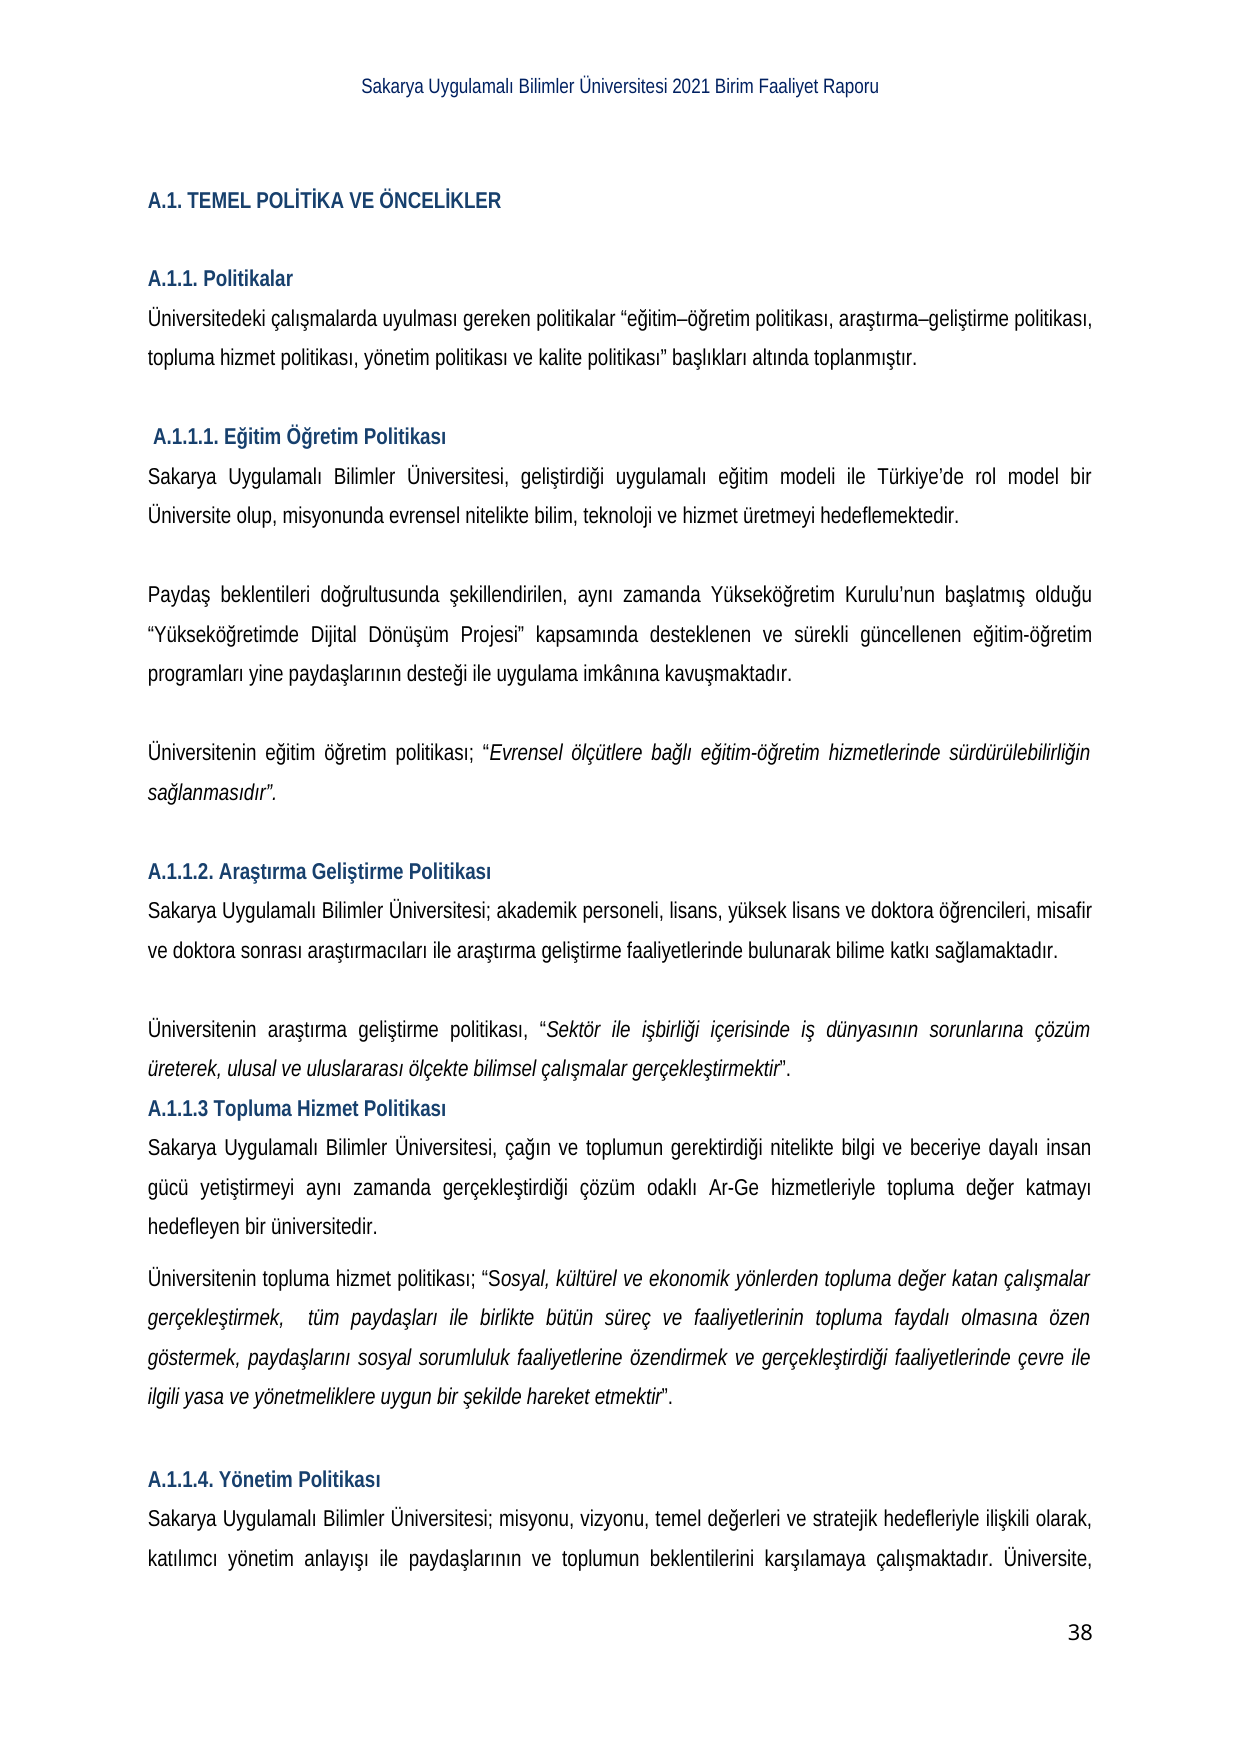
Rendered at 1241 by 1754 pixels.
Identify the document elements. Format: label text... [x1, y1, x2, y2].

subtitle A.1.1.2. Araştırma Geliştirme Politikası [148, 858, 1093, 884]
subtitle A.1.1.1. Eğitim Öğretim Politikası [148, 423, 1093, 450]
subtitle A.1. TEMEL POLİTİKA VE ÖNCELİKLER [148, 187, 1093, 213]
text Üniversitenin eğitim öğretim politikası; “Evrensel ölçütlere bağlı eğitim-öğretim hizmetlerinde sürdürülebilirliğin sağlanmasıdır”. [148, 739, 1093, 805]
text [148, 1505, 1093, 1571]
subtitle A.1.1.4. Yönetim Politikası [148, 1466, 1093, 1492]
text Paydaş beklentileri doğrultusunda şekillendirilen, aynı zamanda Yükseköğretim Kurulu’nun başlatmış olduğu “Yükseköğretimde Dijital Dönüşüm Projesi” kapsamında desteklenen ve sürekli güncellenen eğitim-öğretim programları yine paydaşlarının desteği ile uygulama imkânına kavuşmaktadır. [148, 581, 1093, 687]
list Sakarya Uygulamalı Bilimler Üniversitesi; akademik personeli, lisans, yüksek lisans ve doktora öğrencileri, misafir ve doktora sonrası araştırmacıları ile araştırma geliştirme faaliyetlerinde bulunarak bilime katkı sağlamaktadır. [148, 897, 1093, 963]
subtitle A.1.1. Politikalar [148, 265, 1093, 292]
text Sakarya Uygulamalı Bilimler Üniversitesi, geliştirdiği uygulamalı eğitim modeli ile Türkiye’de rol model bir Üniversite olup, misyonunda evrensel nitelikte bilim, teknoloji ve hizmet üretmeyi hedeflemektedir. [148, 463, 1093, 529]
text Üniversitenin topluma hizmet politikası; “Sosyal, kültürel ve ekonomik yönlerden topluma değer katan çalışmalar gerçekleştirmek, tüm paydaşları ile birlikte bütün süreç ve faaliyetlerinin topluma faydalı olmasına özen göstermek, paydaşlarını sosyal sorumluluk faaliyetlerine özendirmek ve gerçekleştirdiği faaliyetlerinde çevre ile ilgili yasa ve yönetmeliklere uygun bir şekilde hareket etmektir”. [148, 1265, 1093, 1410]
list Üniversitedeki çalışmalarda uyulması gereken politikalar “eğitim–öğretim politikası, araştırma–geliştirme politikası, topluma hizmet politikası, yönetim politikası ve kalite politikası” başlıkları altında toplanmıştır. [148, 305, 1093, 371]
subtitle A.1.1.3 Topluma Hizmet Politikası [148, 1094, 1093, 1121]
text Sakarya Uygulamalı Bilimler Üniversitesi, çağın ve toplumun gerektirdiği nitelikte bilgi ve beceriye dayalı insan gücü yetiştirmeyi aynı zamanda gerçekleştirdiği çözüm odaklı Ar-Ge hizmetleriyle topluma değer katmayı hedefleyen bir üniversitedir. [148, 1134, 1093, 1239]
list Üniversitenin araştırma geliştirme politikası, “Sektör ile işbirliği içerisinde iş dünyasının sorunlarına çözüm üreterek, ulusal ve uluslararası ölçekte bilimsel çalışmalar gerçekleştirmektir”. [148, 1016, 1093, 1081]
